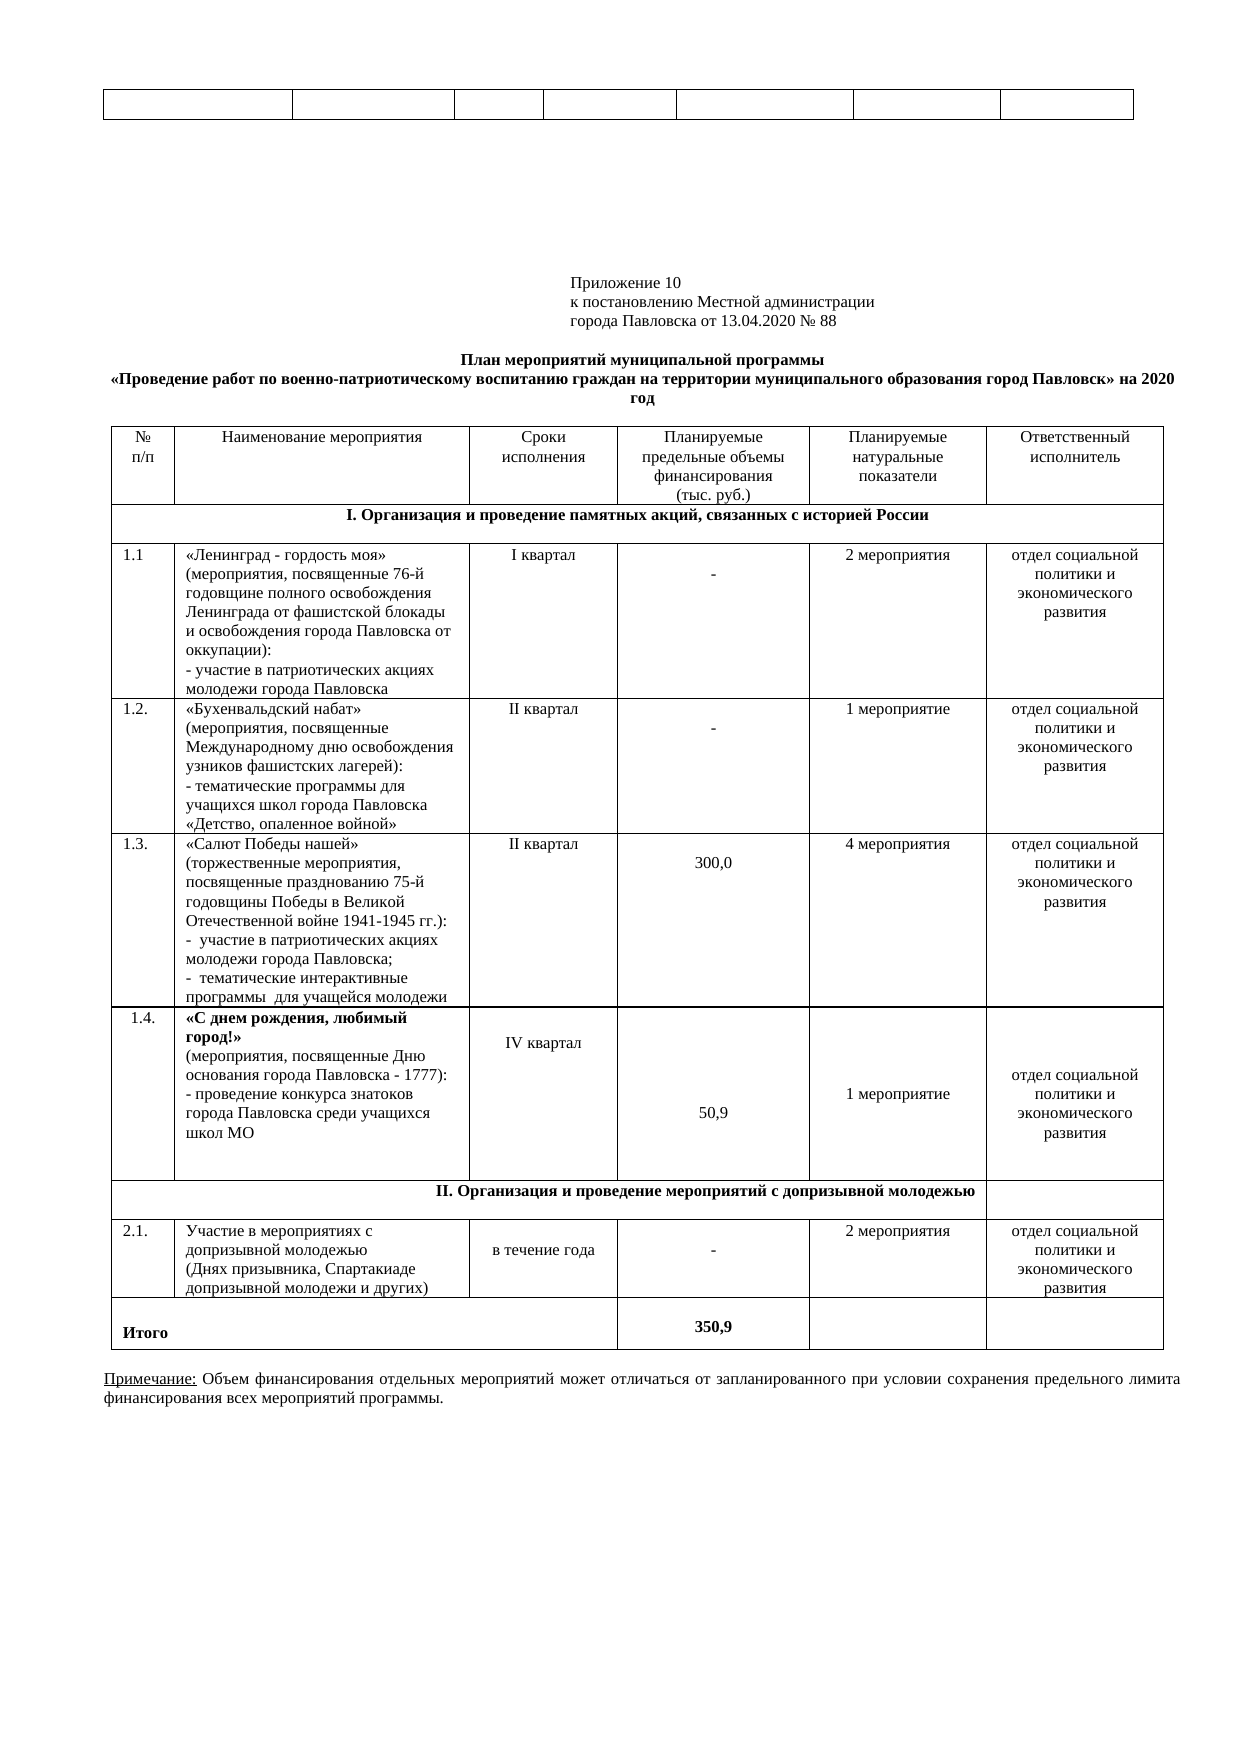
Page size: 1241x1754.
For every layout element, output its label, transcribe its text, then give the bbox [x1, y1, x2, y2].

table_cell II квартал [470, 699, 617, 833]
text Примечание: Объем финансирования отдельных мероприятий может отличаться от запланированного при условии сохранения предельного лимита финансирования всех мероприятий программы. [103, 1369, 1181, 1407]
table_cell 300,0 [618, 834, 809, 1006]
table_cell 1 мероприятие [810, 1008, 986, 1180]
table_cell II квартал [470, 834, 617, 1006]
table_cell в течение года [470, 1220, 617, 1297]
table_header Ответственный исполнитель [987, 427, 1163, 504]
table_cell 1.4. [112, 1008, 174, 1180]
table_cell 2.1. [112, 1220, 174, 1297]
table_cell IV квартал [470, 1008, 617, 1180]
table_cell «Бухенвальдский набат» (мероприятия, посвященные Международному дню освобождения узников фашистских лагерей): - тематические программы для учащихся школ города Павловска «Детство, опаленное войной» [175, 699, 469, 833]
table_cell - [618, 1220, 809, 1297]
table_cell Итого [112, 1298, 617, 1348]
table_cell 1.1 [112, 544, 174, 698]
table_cell II. Организация и проведение мероприятий с допризывной молодежью [112, 1181, 986, 1219]
table_cell I. Организация и проведение памятных акций, связанных с историей России [112, 505, 1163, 543]
table_cell 1.3. [112, 834, 174, 1006]
table_cell - [618, 544, 809, 698]
table_cell 50,9 [618, 1008, 809, 1180]
table_header № п/п [112, 427, 174, 504]
table_header Сроки исполнения [470, 427, 617, 504]
table_cell - [618, 699, 809, 833]
table_cell [987, 1181, 1163, 1219]
text Приложение 10 [103, 273, 1181, 292]
table_cell отдел социальной политики и экономического развития [987, 1008, 1163, 1180]
table_cell отдел социальной политики и экономического развития [987, 544, 1163, 698]
table_header Наименование мероприятия [175, 427, 469, 504]
table_cell [544, 90, 676, 118]
table_cell «С днем рождения, любимый город!» (мероприятия, посвященные Дню основания города Павловска - 1777): - проведение конкурса знатоков города Павловска среди учащихся школ МО [175, 1008, 469, 1180]
table_cell [987, 1298, 1163, 1348]
table_cell «Салют Победы нашей» (торжественные мероприятия, посвященные празднованию 75-й годовщины Победы в Великой Отечественной войне 1941-1945 гг.): - участие в патриотических акциях молодежи города Павловска; - тематические интерактивные программы для учащейся молодежи [175, 834, 469, 1006]
table_cell Участие в мероприятиях с допризывной молодежью (Днях призывника, Спартакиаде допризывной молодежи и других) [175, 1220, 469, 1297]
table_cell отдел социальной политики и экономического развития [987, 834, 1163, 1006]
table_cell отдел социальной политики и экономического развития [987, 699, 1163, 833]
text «Проведение работ по военно-патриотическому воспитанию граждан на территории муниципального образования город Павловск» на 2020 год [103, 369, 1181, 407]
table_cell [455, 90, 543, 118]
text города Павловска от 13.04.2020 № 88 [103, 311, 1181, 330]
table_cell I квартал [470, 544, 617, 698]
table_cell [677, 90, 853, 118]
table_cell 1 мероприятие [810, 699, 986, 833]
table_header Планируемые предельные объемы финансирования (тыс. руб.) [618, 427, 809, 504]
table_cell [854, 90, 1000, 118]
table_cell 1.2. [112, 699, 174, 833]
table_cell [104, 90, 292, 118]
text План мероприятий муниципальной программы [103, 349, 1181, 369]
table_cell «Ленинград - гордость моя» (мероприятия, посвященные 76-й годовщине полного освобождения Ленинграда от фашистской блокады и освобождения города Павловска от оккупации): - участие в патриотических акциях молодежи города Павловска [175, 544, 469, 698]
table_header Планируемые натуральные показатели [810, 427, 986, 504]
table_cell [810, 1298, 986, 1348]
text к постановлению Местной администрации [103, 292, 1181, 311]
table_cell 2 мероприятия [810, 544, 986, 698]
table_cell [293, 90, 454, 118]
table_cell 4 мероприятия [810, 834, 986, 1006]
table_cell 350,9 [618, 1298, 809, 1348]
table_cell 2 мероприятия [810, 1220, 986, 1297]
table_cell отдел социальной политики и экономического развития [987, 1220, 1163, 1297]
table_cell [1001, 90, 1133, 118]
